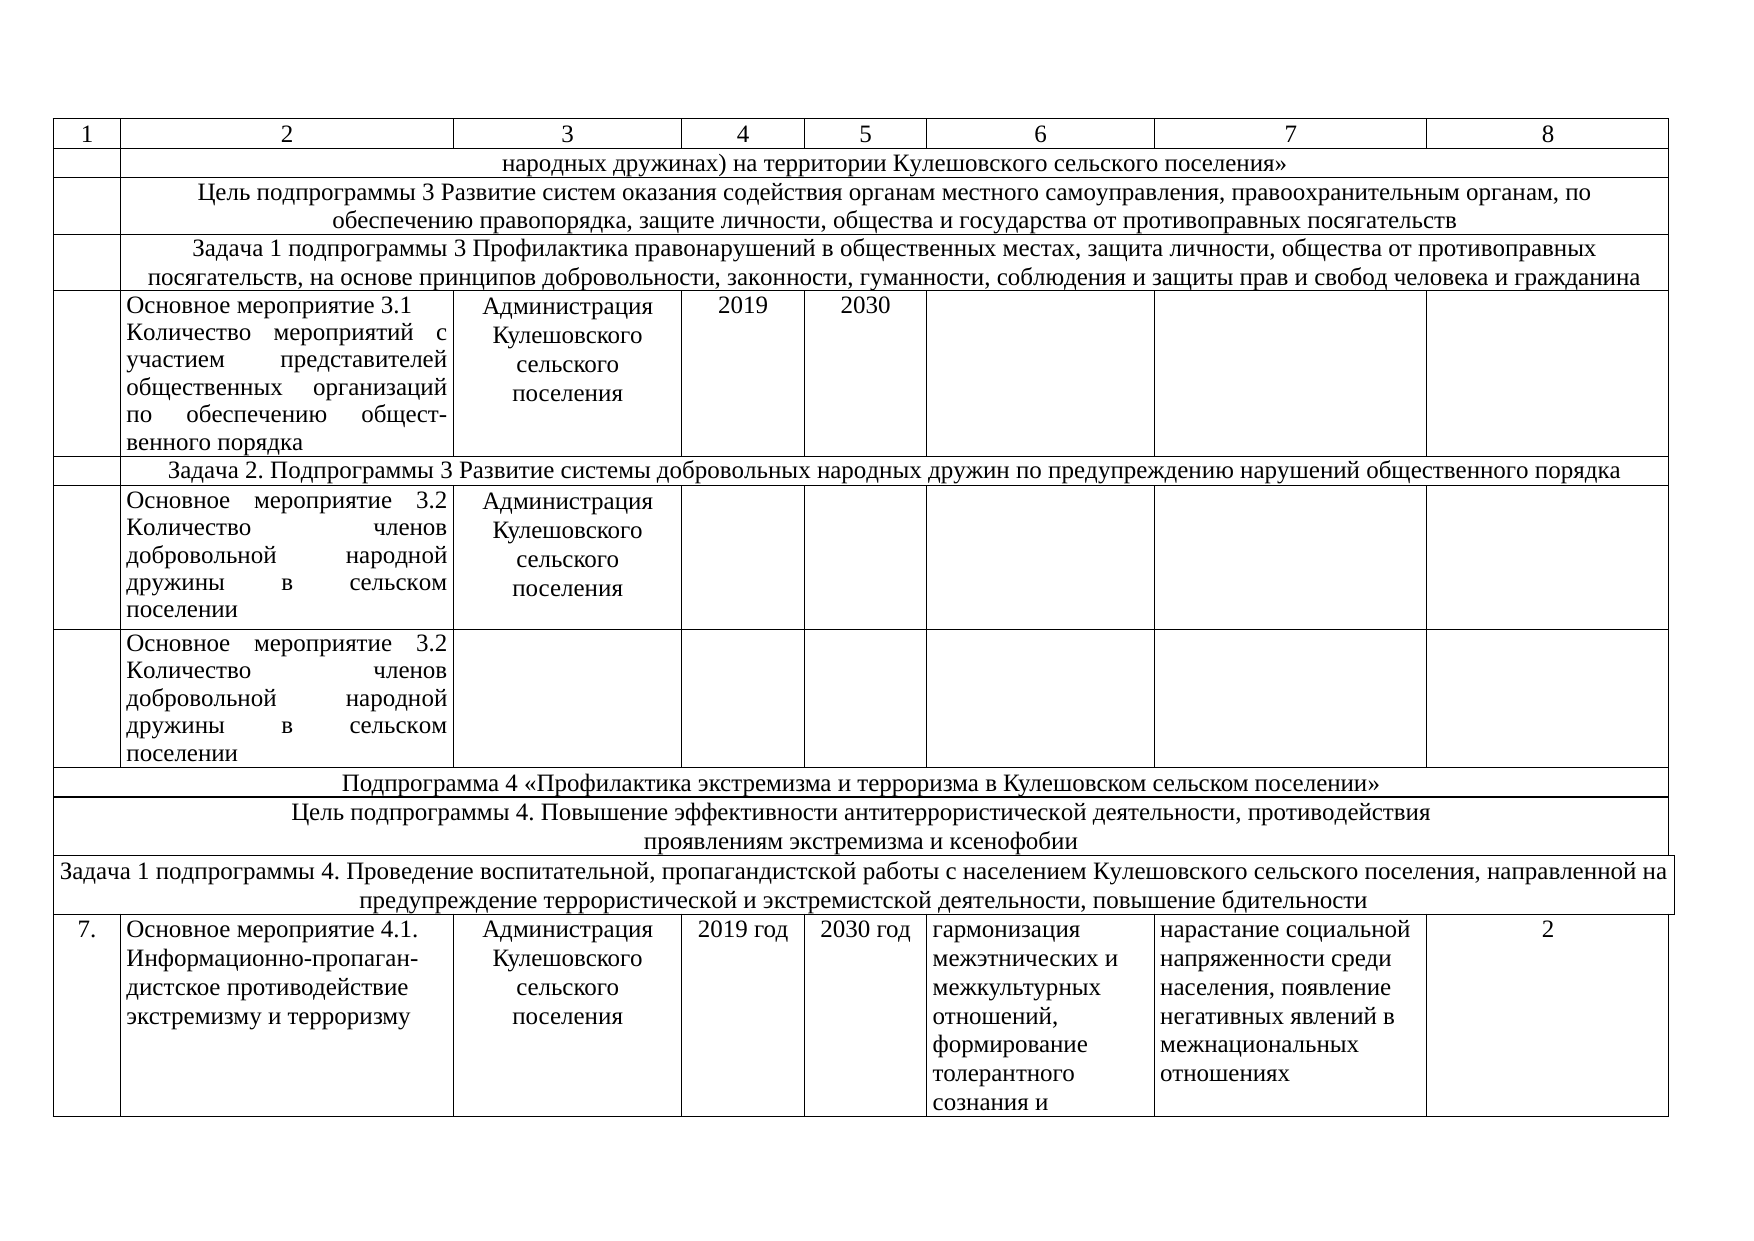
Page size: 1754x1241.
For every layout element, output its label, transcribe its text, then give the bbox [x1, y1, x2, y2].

table_cell [1155, 630, 1426, 767]
table_cell [927, 630, 1154, 767]
table_cell [1155, 291, 1426, 456]
table_cell [1427, 291, 1668, 456]
table_cell 2 [1427, 915, 1668, 1116]
table_cell 2019 год [682, 915, 804, 1116]
table_header 3 [454, 119, 681, 148]
table_cell [682, 486, 804, 629]
table_cell [805, 486, 926, 629]
table_header 6 [927, 119, 1154, 148]
table_cell [805, 630, 926, 767]
table_cell Задача 2. Подпрограммы 3 Развитие системы добровольных народных дружин по предупреждению нарушений общественного порядка [121, 457, 1668, 485]
table_cell 2030 [805, 291, 926, 456]
table_cell [1427, 630, 1668, 767]
table_cell [927, 486, 1154, 629]
table_cell [54, 178, 120, 233]
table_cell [121, 149, 1668, 177]
table_cell [54, 486, 120, 629]
table_cell [682, 630, 804, 767]
table_cell Подпрограмма 4 «Профилактика экстремизма и терроризма в Кулешовском сельском поселении» [54, 768, 1668, 796]
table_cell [1155, 915, 1426, 1116]
table_header 8 [1427, 119, 1668, 148]
table_cell Задача 1 подпрограммы 4. Проведение воспитательной, пропагандистской работы с населением Кулешовского сельского поселения, направленной на предупреждение террористической и экстремистской деятельности, повышение бдительности [54, 856, 1674, 913]
table_cell [54, 291, 120, 456]
table_cell 2030 год [805, 915, 926, 1116]
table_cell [927, 915, 1154, 1116]
table_cell [54, 457, 120, 485]
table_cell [121, 915, 453, 1116]
table_cell [54, 149, 120, 177]
table_header 5 [805, 119, 926, 148]
table_cell 7. [54, 915, 120, 1116]
table_header 2 [121, 119, 453, 148]
table_header 1 [54, 119, 120, 148]
table_cell Администрация Кулешовского сельского поселения [454, 486, 681, 629]
table_header 7 [1155, 119, 1426, 148]
table_cell Основное мероприятие 3.1 Количество мероприятий с участием представителей общественных организаций по обеспечению общест-венного порядка [121, 291, 453, 456]
table_cell [54, 235, 120, 290]
table_cell Администрация Кулешовского сельского поселения [454, 291, 681, 456]
table_cell [927, 291, 1154, 456]
table_cell [454, 630, 681, 767]
table_cell [1427, 486, 1668, 629]
table_header 4 [682, 119, 804, 148]
table_cell Цель подпрограммы 3 Развитие систем оказания содействия органам местного самоуправления, правоохранительным органам, по обеспечению правопорядка, защите личности, общества и государства от противоправных посягательств [121, 178, 1668, 233]
table_cell Основное мероприятие 3.2 Количество членов добровольной народной дружины в сельском поселении [121, 486, 453, 629]
table_cell Цель подпрограммы 4. Повышение эффективности антитеррористической деятельности, противодействия проявлениям экстремизма и ксенофобии [54, 798, 1668, 855]
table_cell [454, 915, 681, 1116]
table_cell [1155, 486, 1426, 629]
table_cell [54, 630, 120, 767]
table_cell Задача 1 подпрограммы 3 Профилактика правонарушений в общественных местах, защита личности, общества от противоправных посягательств, на основе принципов добровольности, законности, гуманности, соблюдения и защиты прав и свобод человека и гражданина [121, 235, 1668, 290]
table_cell Основное мероприятие 3.2 Количество членов добровольной народной дружины в сельском поселении [121, 630, 453, 767]
table_cell 2019 [682, 291, 804, 456]
